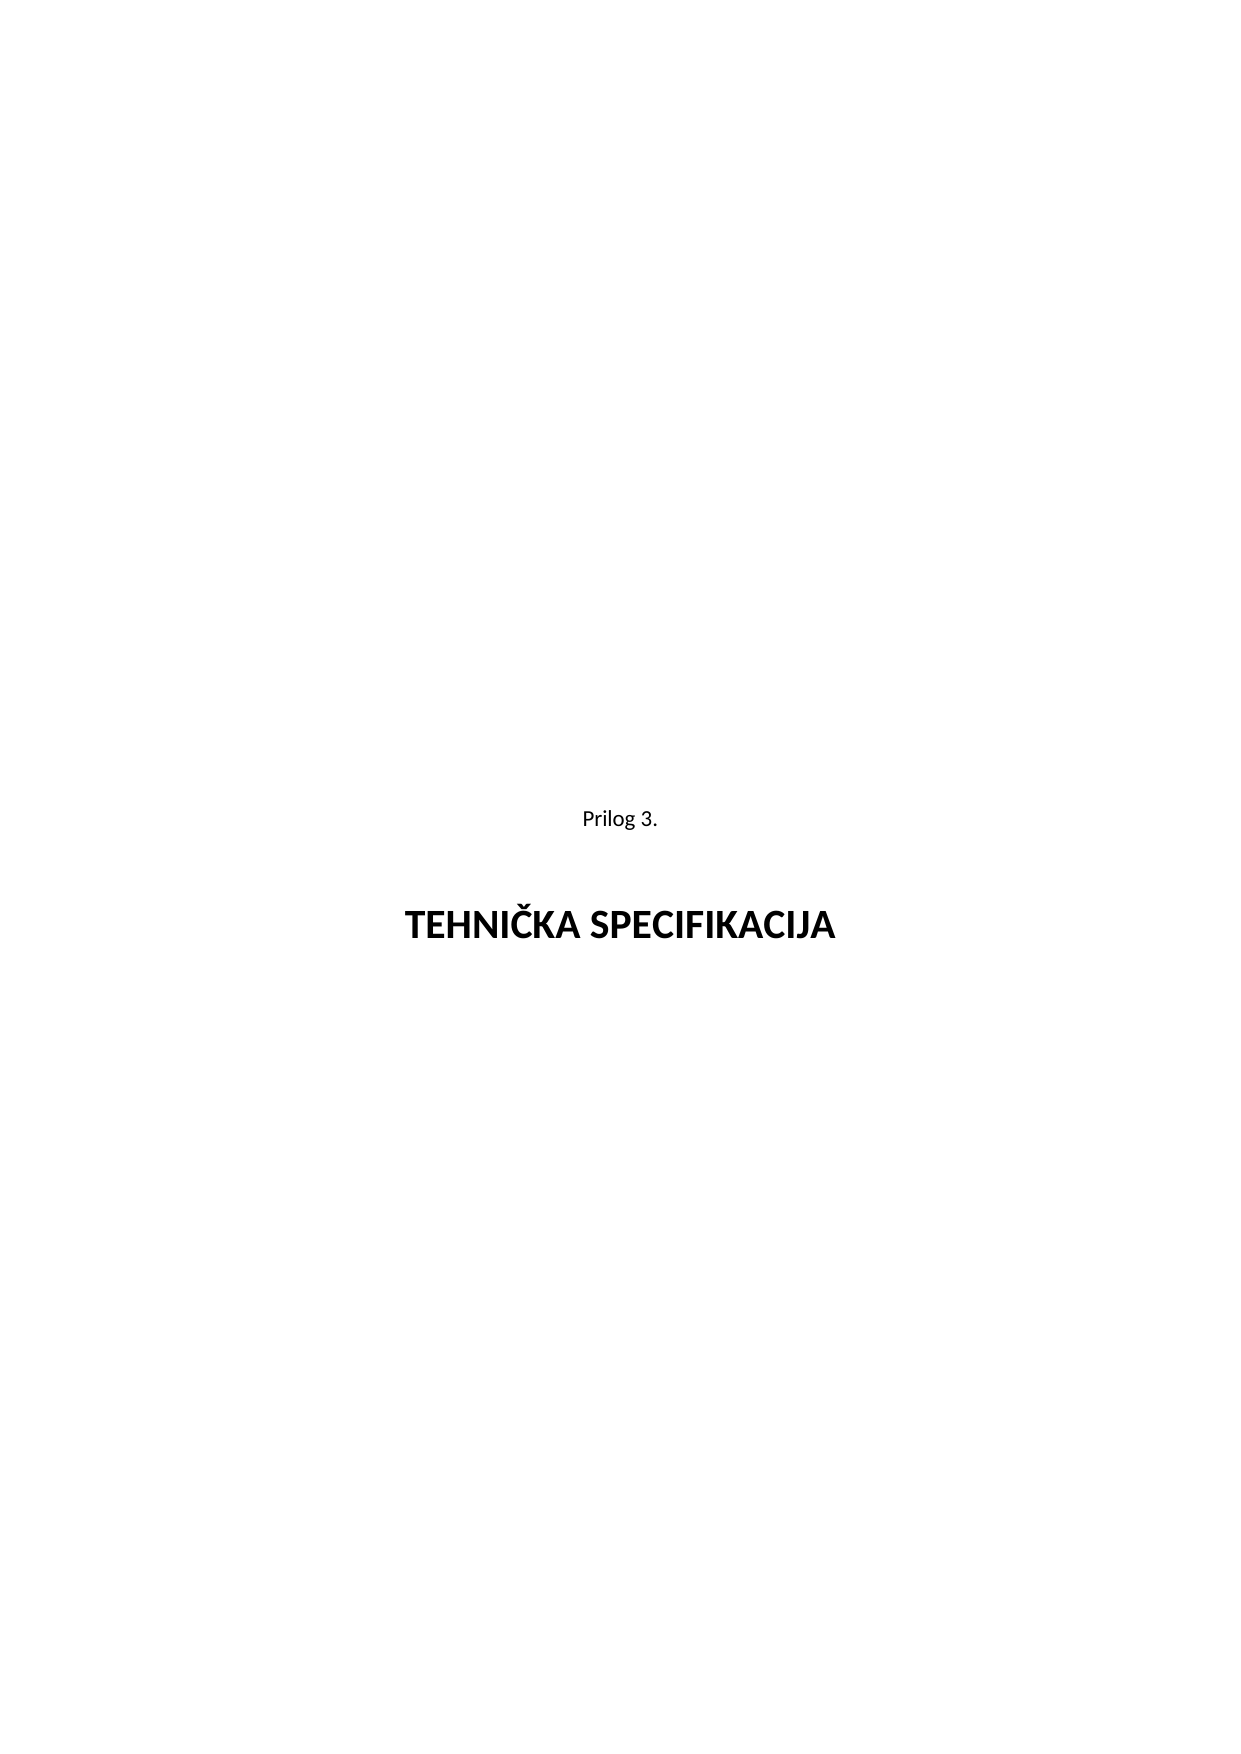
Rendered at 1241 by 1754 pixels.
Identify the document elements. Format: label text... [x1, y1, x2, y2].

text TEHNIČKA SPECIFIKACIJA [148, 898, 1093, 948]
text Prilog 3. [148, 804, 1093, 832]
